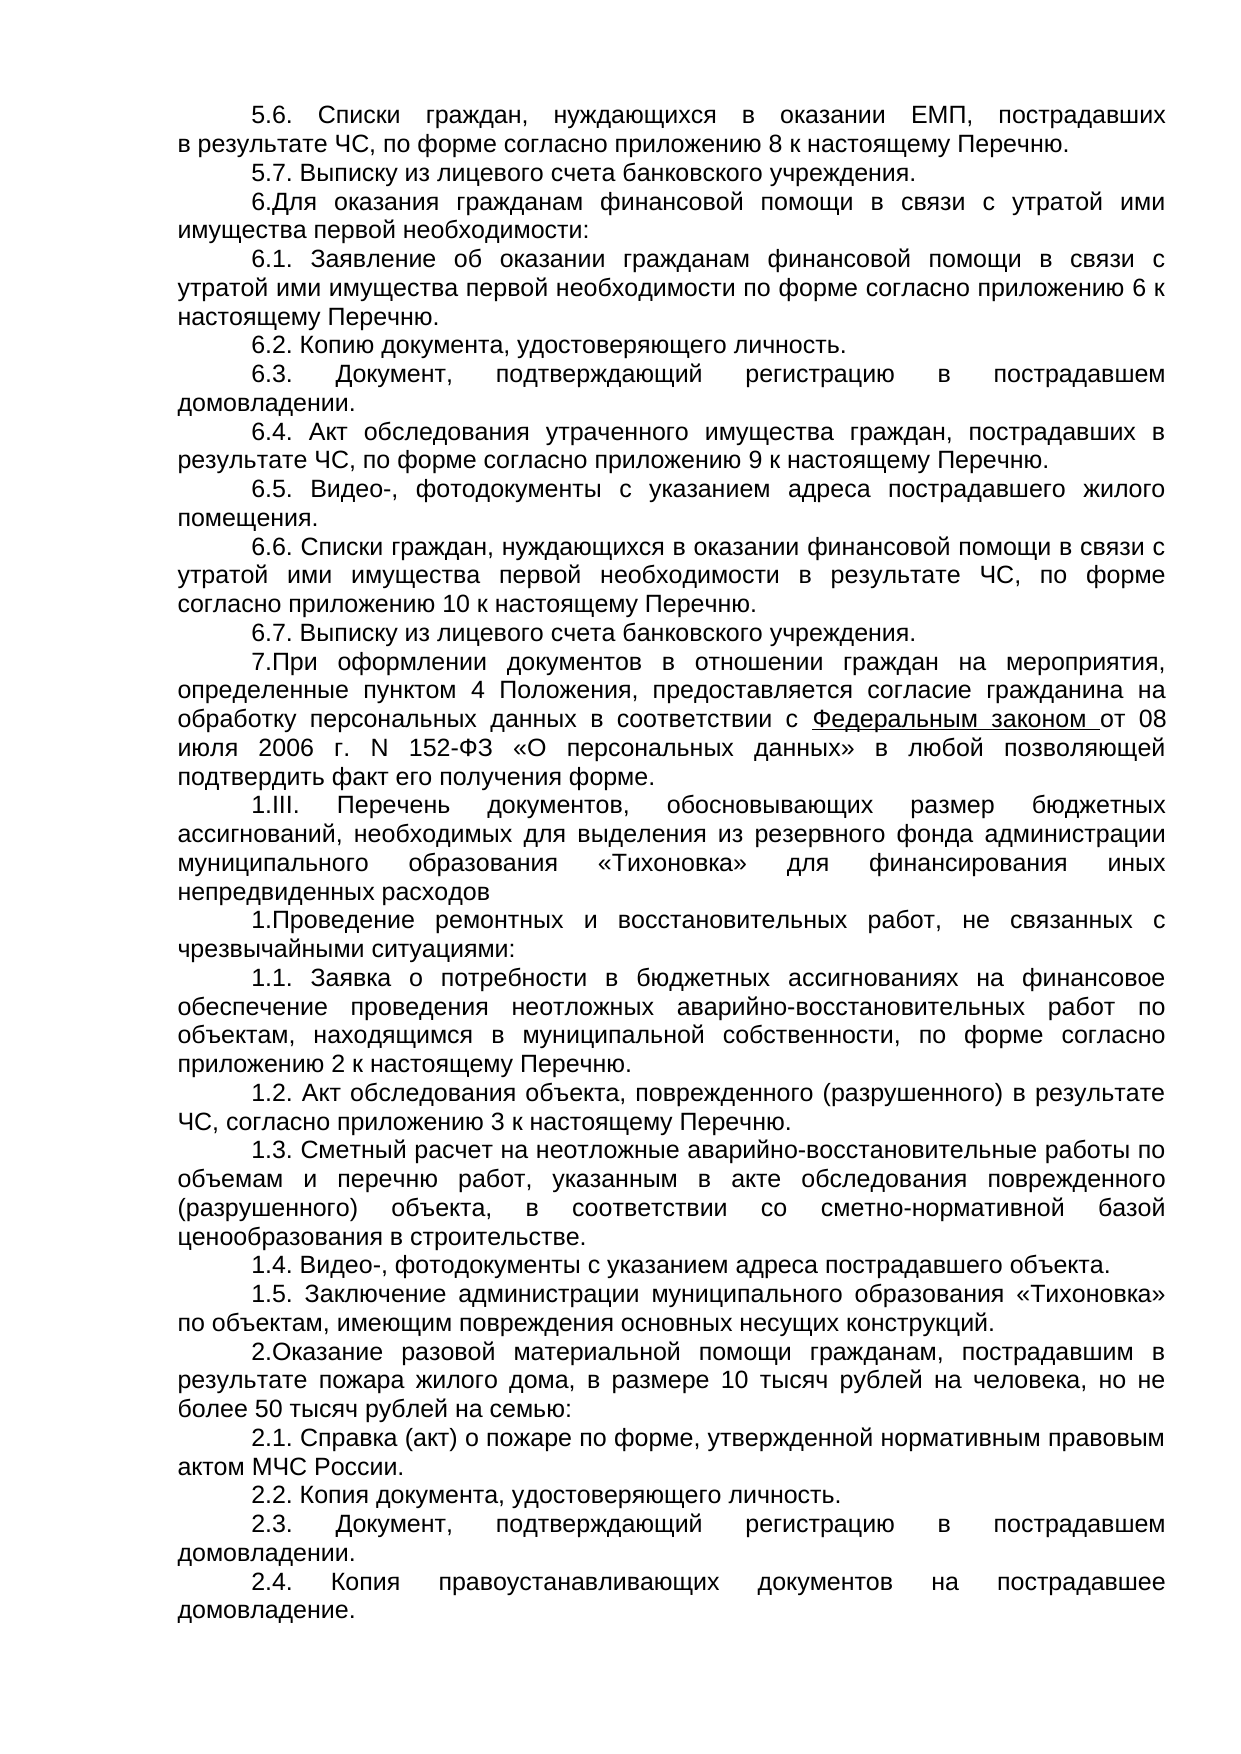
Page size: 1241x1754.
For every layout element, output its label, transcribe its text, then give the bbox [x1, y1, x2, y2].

text 1.Проведение ремонтных и восстановительных работ, не связанных с чрезвычайными ситуациями: [177, 905, 1167, 963]
text 2.2. Копия документа, удостоверяющего личность. [177, 1480, 1167, 1509]
text 7.При оформлении документов в отношении граждан на мероприятия, определенные пунктом 4 Положения, предоставляется согласие гражданина на обработку персональных данных в соответствии с Федеральным законом от 08 июля 2006 г. N 152-ФЗ «О персональных данных» в любой позволяющей подтвердить факт его получения форме. [177, 646, 1167, 790]
text 6.1. Заявление об оказании гражданам финансовой помощи в связи с утратой ими имущества первой необходимости по форме согласно приложению 6 к настоящему Перечню. [177, 244, 1167, 330]
text 6.6. Списки граждан, нуждающихся в оказании финансовой помощи в связи с утратой ими имущества первой необходимости в результате ЧС, по форме согласно приложению 10 к настоящему Перечню. [177, 531, 1167, 618]
text 1.1. Заявка о потребности в бюджетных ассигнованиях на финансовое обеспечение проведения неотложных аварийно-восстановительных работ по объектам, находящимся в муниципальной собственности, по форме согласно приложению 2 к настоящему Перечню. [177, 963, 1167, 1078]
text 6.5. Видео-, фотодокументы с указанием адреса пострадавшего жилого помещения. [177, 474, 1167, 531]
text 6.3. Документ, подтверждающий регистрацию в пострадавшем домовладении. [177, 359, 1167, 416]
text 1.3. Сметный расчет на неотложные аварийно-восстановительные работы по объемам и перечню работ, указанным в акте обследования поврежденного (разрушенного) объекта, в соответствии со сметно-нормативной базой ценообразования в строительстве. [177, 1135, 1167, 1250]
text 6.Для оказания гражданам финансовой помощи в связи с утратой ими имущества первой необходимости: [177, 186, 1167, 244]
text 2.Оказание разовой материальной помощи гражданам, пострадавшим в результате пожара жилого дома, в размере 10 тысяч рублей на человека, но не более 50 тысяч рублей на семью: [177, 1336, 1167, 1423]
text 2.4. Копия правоустанавливающих документов на пострадавшее домовладение. [177, 1566, 1167, 1624]
text 6.2. Копию документа, удостоверяющего личность. [177, 330, 1167, 359]
text 1.4. Видео-, фотодокументы с указанием адреса пострадавшего объекта. [177, 1250, 1167, 1279]
text 2.1. Справка (акт) о пожаре по форме, утвержденной нормативным правовым актом МЧС России. [177, 1423, 1167, 1480]
text 1.III. Перечень документов, обосновывающих размер бюджетных ассигнований, необходимых для выделения из резервного фонда администрации муниципального образования «Тихоновка» для финансирования иных непредвиденных расходов [177, 790, 1167, 905]
text 6.4. Акт обследования утраченного имущества граждан, пострадавших в результате ЧС, по форме согласно приложению 9 к настоящему Перечню. [177, 416, 1167, 474]
text 6.7. Выписку из лицевого счета банковского учреждения. [177, 618, 1167, 646]
text 1.5. Заключение администрации муниципального образования «Тихоновка» по объектам, имеющим повреждения основных несущих конструкций. [177, 1279, 1167, 1336]
text 1.2. Акт обследования объекта, поврежденного (разрушенного) в результате ЧС, согласно приложению 3 к настоящему Перечню. [177, 1078, 1167, 1135]
text 2.3. Документ, подтверждающий регистрацию в пострадавшем домовладении. [177, 1509, 1167, 1566]
text 5.6. Списки граждан, нуждающихся в оказании ЕМП, пострадавших в результате ЧС, по форме согласно приложению 8 к настоящему Перечню. [177, 100, 1167, 158]
text 5.7. Выписку из лицевого счета банковского учреждения. [177, 158, 1167, 186]
